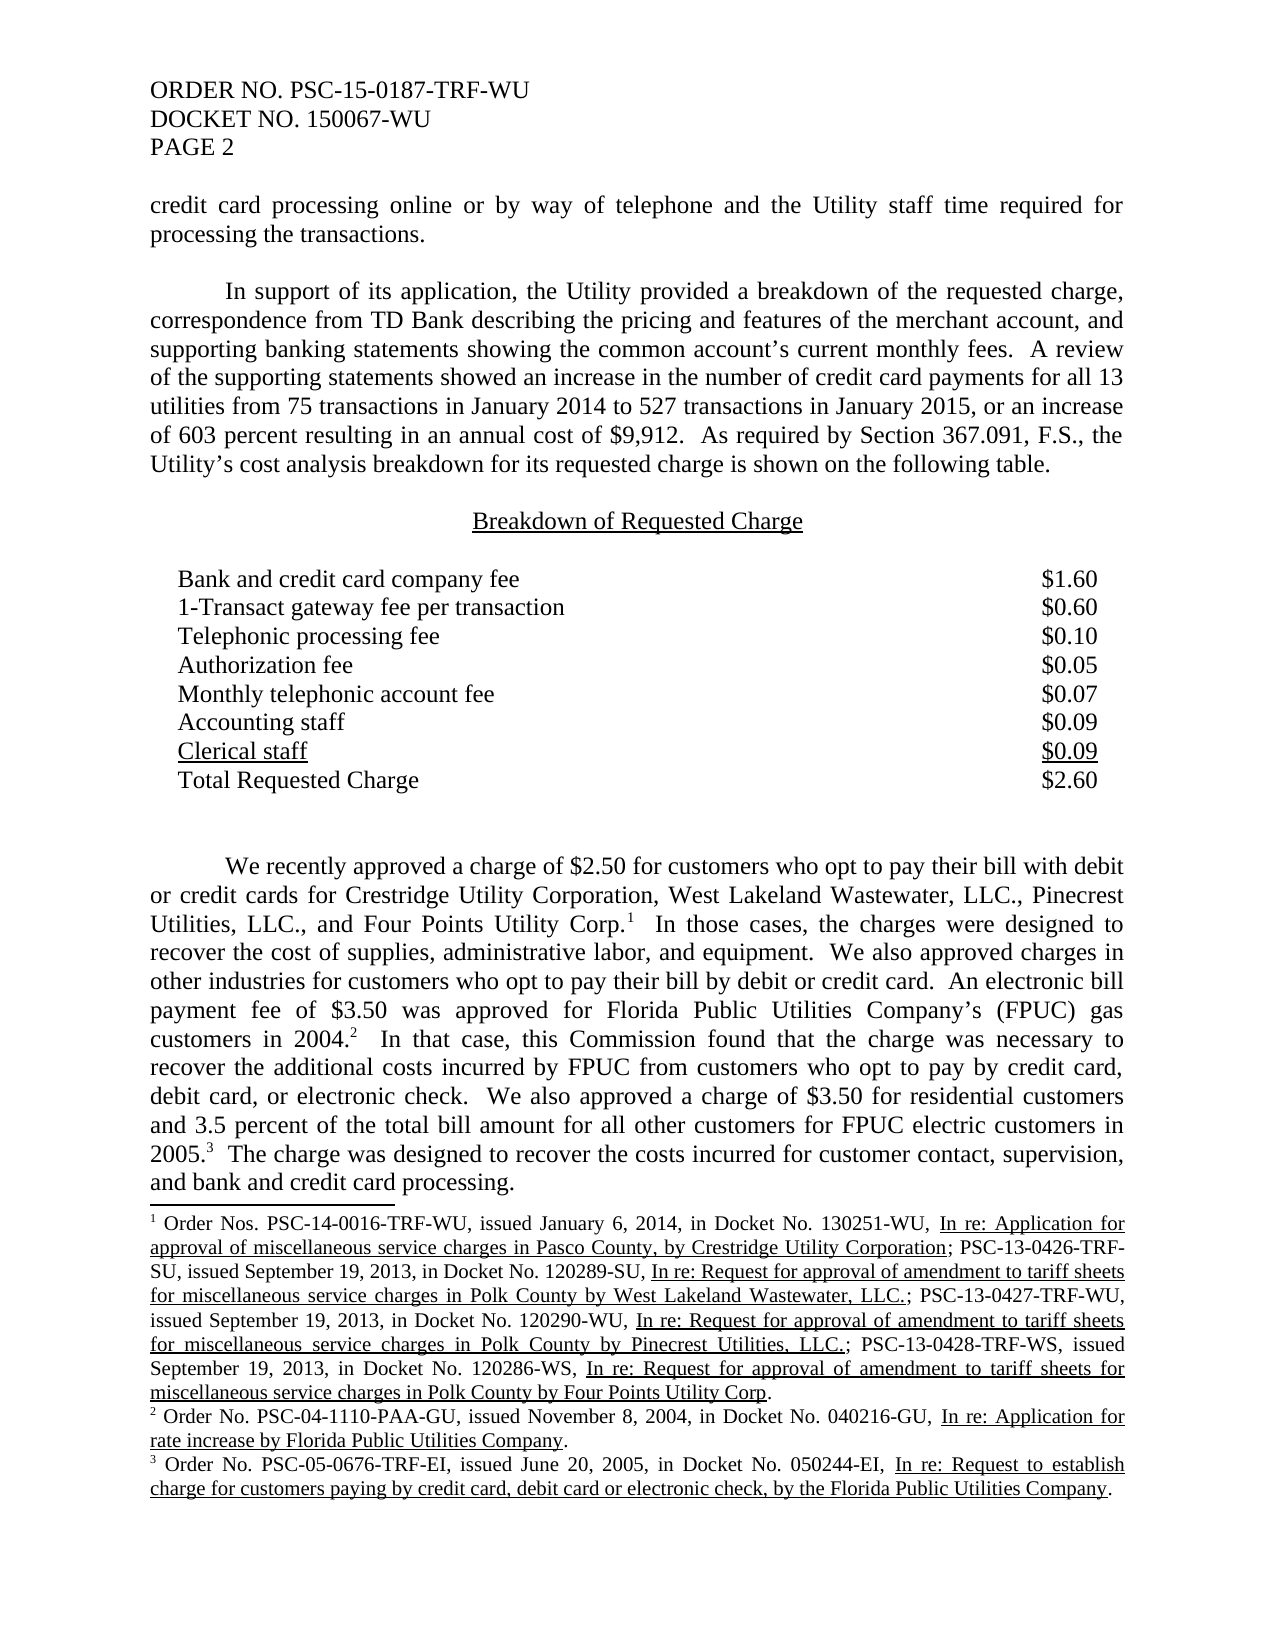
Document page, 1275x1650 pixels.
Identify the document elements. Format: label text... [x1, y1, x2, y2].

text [150, 190, 1125, 247]
table_cell $0.09 [638, 708, 1109, 736]
text In support of its application, the Utility provided a breakdown of the requested charge, correspondence from TD Bank describing the pricing and features of the merchant account, and supporting banking statements showing the common account’s current monthly fees. A review of the supporting statements showed an increase in the number of credit card payments for all 13 utilities from 75 transactions in January 2014 to 527 transactions in January 2015, or an increase of 603 percent resulting in an annual cost of $9,912. As required by Section 367.091, F.S., the Utility’s cost analysis breakdown for its requested charge is shown on the following table. [150, 276, 1125, 477]
table_cell $0.10 [638, 621, 1109, 650]
table_cell $0.09 [638, 736, 1109, 765]
table_cell Monthly telephonic account fee [166, 679, 637, 707]
table_cell Telephonic processing fee [166, 621, 637, 650]
table_cell $2.60 [638, 765, 1109, 794]
table_cell Clerical staff [166, 736, 637, 765]
table_cell $0.60 [638, 593, 1109, 621]
text We recently approved a charge of $2.50 for customers who opt to pay their bill with debit or credit cards for Crestridge Utility Corporation, West Lakeland Wastewater, LLC., Pinecrest Utilities, LLC., and Four Points Utility Corp. In those cases, the charges were designed to recover the cost of supplies, administrative labor, and equipment. We also approved charges in other industries for customers who opt to pay their bill by debit or credit card. An electronic bill payment fee of $3.50 was approved for Florida Public Utilities Company’s (FPUC) gas customers in 2004. In that case, this Commission found that the charge was necessary to recover the additional costs incurred by FPUC from customers who opt to pay by credit card, debit card, or electronic check. We also approved a charge of $3.50 for residential customers and 3.5 percent of the total bill amount for all other customers for FPUC electric customers in 2005. The charge was designed to recover the costs incurred for customer contact, supervision, and bank and credit card processing. [150, 851, 1125, 1196]
table_cell $0.07 [638, 679, 1109, 707]
table_cell Authorization fee [166, 650, 637, 679]
table_cell 1-Transact gateway fee per transaction [166, 593, 637, 621]
table_cell $0.05 [638, 650, 1109, 679]
table_cell $1.60 [638, 564, 1109, 592]
table_cell Bank and credit card company fee [166, 564, 637, 592]
table_cell Accounting staff [166, 708, 637, 736]
table_header Breakdown of Requested Charge [166, 506, 1109, 564]
table_cell Total Requested Charge [166, 765, 637, 794]
